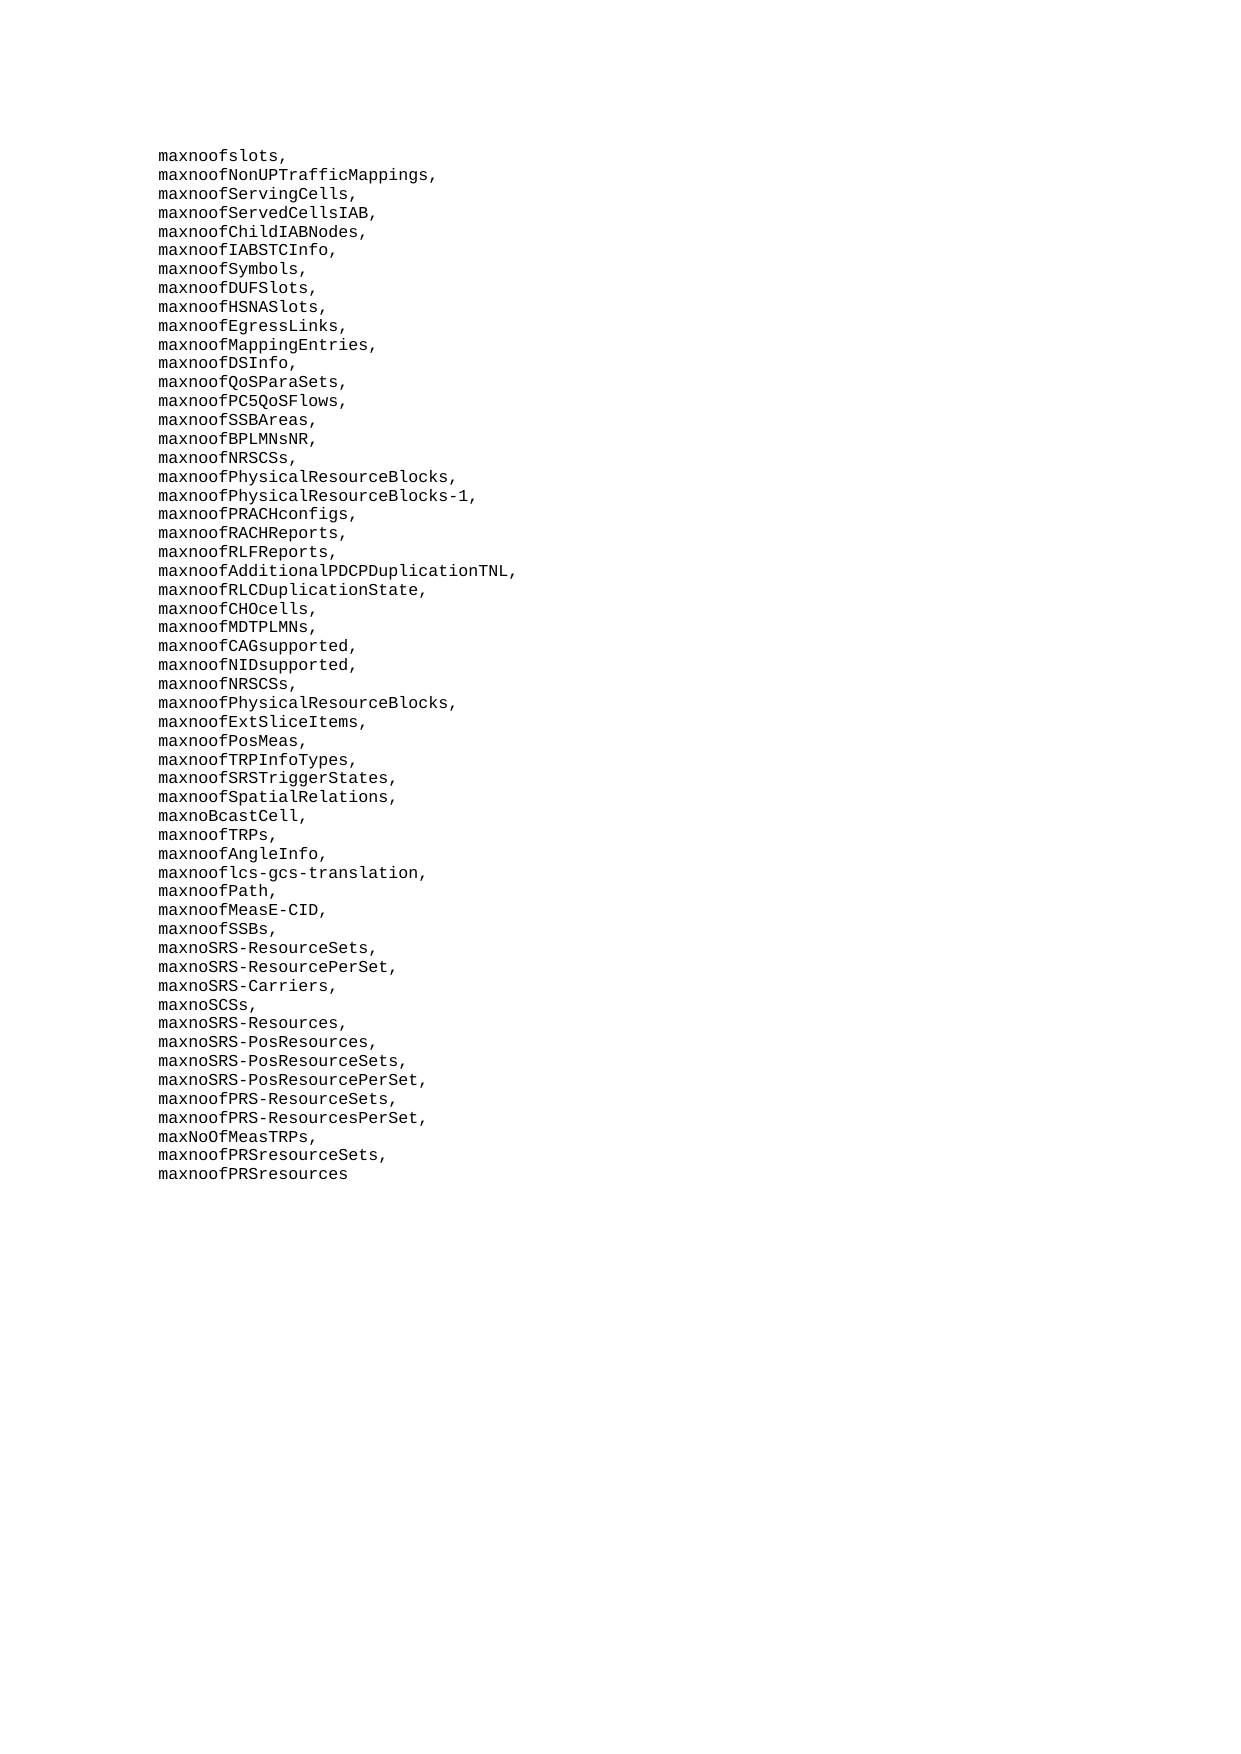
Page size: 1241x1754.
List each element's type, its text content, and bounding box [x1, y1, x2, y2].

text maxnoofCHOcells, [118, 600, 1092, 619]
text maxnoofHSNASlots, [118, 298, 1092, 317]
text maxnoofSymbols, [118, 261, 1092, 280]
text maxnoofSSBAreas, [118, 412, 1092, 431]
text maxnoofTRPInfoTypes, [118, 751, 1092, 770]
text maxnoofPath, [118, 883, 1092, 902]
text maxnoofMeasE-CID, [118, 902, 1092, 921]
text maxnoofAdditionalPDCPDuplicationTNL, [118, 562, 1092, 581]
text maxnoofNRSCSs, [118, 449, 1092, 468]
text maxnoofMDTPLMNs, [118, 619, 1092, 638]
text maxnoBcastCell, [118, 808, 1092, 826]
text maxnoSRS-PosResourceSets, [118, 1053, 1092, 1072]
text maxnoofRACHReports, [118, 525, 1092, 544]
text maxnoofChildIABNodes, [118, 223, 1092, 242]
text maxnoofRLFReports, [118, 544, 1092, 562]
text maxnoofPRS-ResourcesPerSet, [118, 1109, 1092, 1128]
text maxnoofExtSliceItems, [118, 713, 1092, 732]
text maxnoofCAGsupported, [118, 638, 1092, 657]
text maxnoofPRACHconfigs, [118, 506, 1092, 525]
text maxnoSRS-Resources, [118, 1015, 1092, 1034]
text maxnoofslots, [118, 148, 1092, 167]
text maxnoofServingCells, [118, 185, 1092, 204]
text maxnoofPosMeas, [118, 732, 1092, 751]
text maxNoOfMeasTRPs, [118, 1128, 1092, 1147]
text maxnoSRS-PosResourcePerSet, [118, 1072, 1092, 1090]
text maxnoofPRS-ResourceSets, [118, 1090, 1092, 1109]
text maxnoofPRSresources [118, 1166, 1092, 1185]
text maxnoofPhysicalResourceBlocks, [118, 694, 1092, 713]
text maxnoofServedCellsIAB, [118, 204, 1092, 223]
text maxnoofBPLMNsNR, [118, 431, 1092, 449]
text maxnoofPhysicalResourceBlocks, [118, 468, 1092, 487]
text maxnoSCSs, [118, 996, 1092, 1015]
text maxnoSRS-ResourcePerSet, [118, 958, 1092, 977]
text maxnoofRLCDuplicationState, [118, 581, 1092, 600]
text maxnoofEgressLinks, [118, 317, 1092, 336]
text maxnoofSpatialRelations, [118, 789, 1092, 808]
text maxnoofSRSTriggerStates, [118, 770, 1092, 789]
text maxnoofQoSParaSets, [118, 374, 1092, 393]
text maxnoofDSInfo, [118, 355, 1092, 374]
text maxnoofPC5QoSFlows, [118, 393, 1092, 412]
text maxnooflcs-gcs-translation, [118, 864, 1092, 883]
text maxnoofAngleInfo, [118, 845, 1092, 864]
text maxnoofPRSresourceSets, [118, 1147, 1092, 1166]
text maxnoofNRSCSs, [118, 676, 1092, 694]
text maxnoofDUFSlots, [118, 280, 1092, 298]
text maxnoofPhysicalResourceBlocks-1, [118, 487, 1092, 506]
text maxnoofMappingEntries, [118, 336, 1092, 355]
text maxnoofNonUPTrafficMappings, [118, 167, 1092, 185]
text maxnoSRS-Carriers, [118, 977, 1092, 996]
text maxnoofSSBs, [118, 921, 1092, 939]
text maxnoofTRPs, [118, 826, 1092, 845]
text maxnoSRS-ResourceSets, [118, 939, 1092, 958]
text maxnoofIABSTCInfo, [118, 242, 1092, 261]
text maxnoSRS-PosResources, [118, 1034, 1092, 1053]
text maxnoofNIDsupported, [118, 657, 1092, 676]
